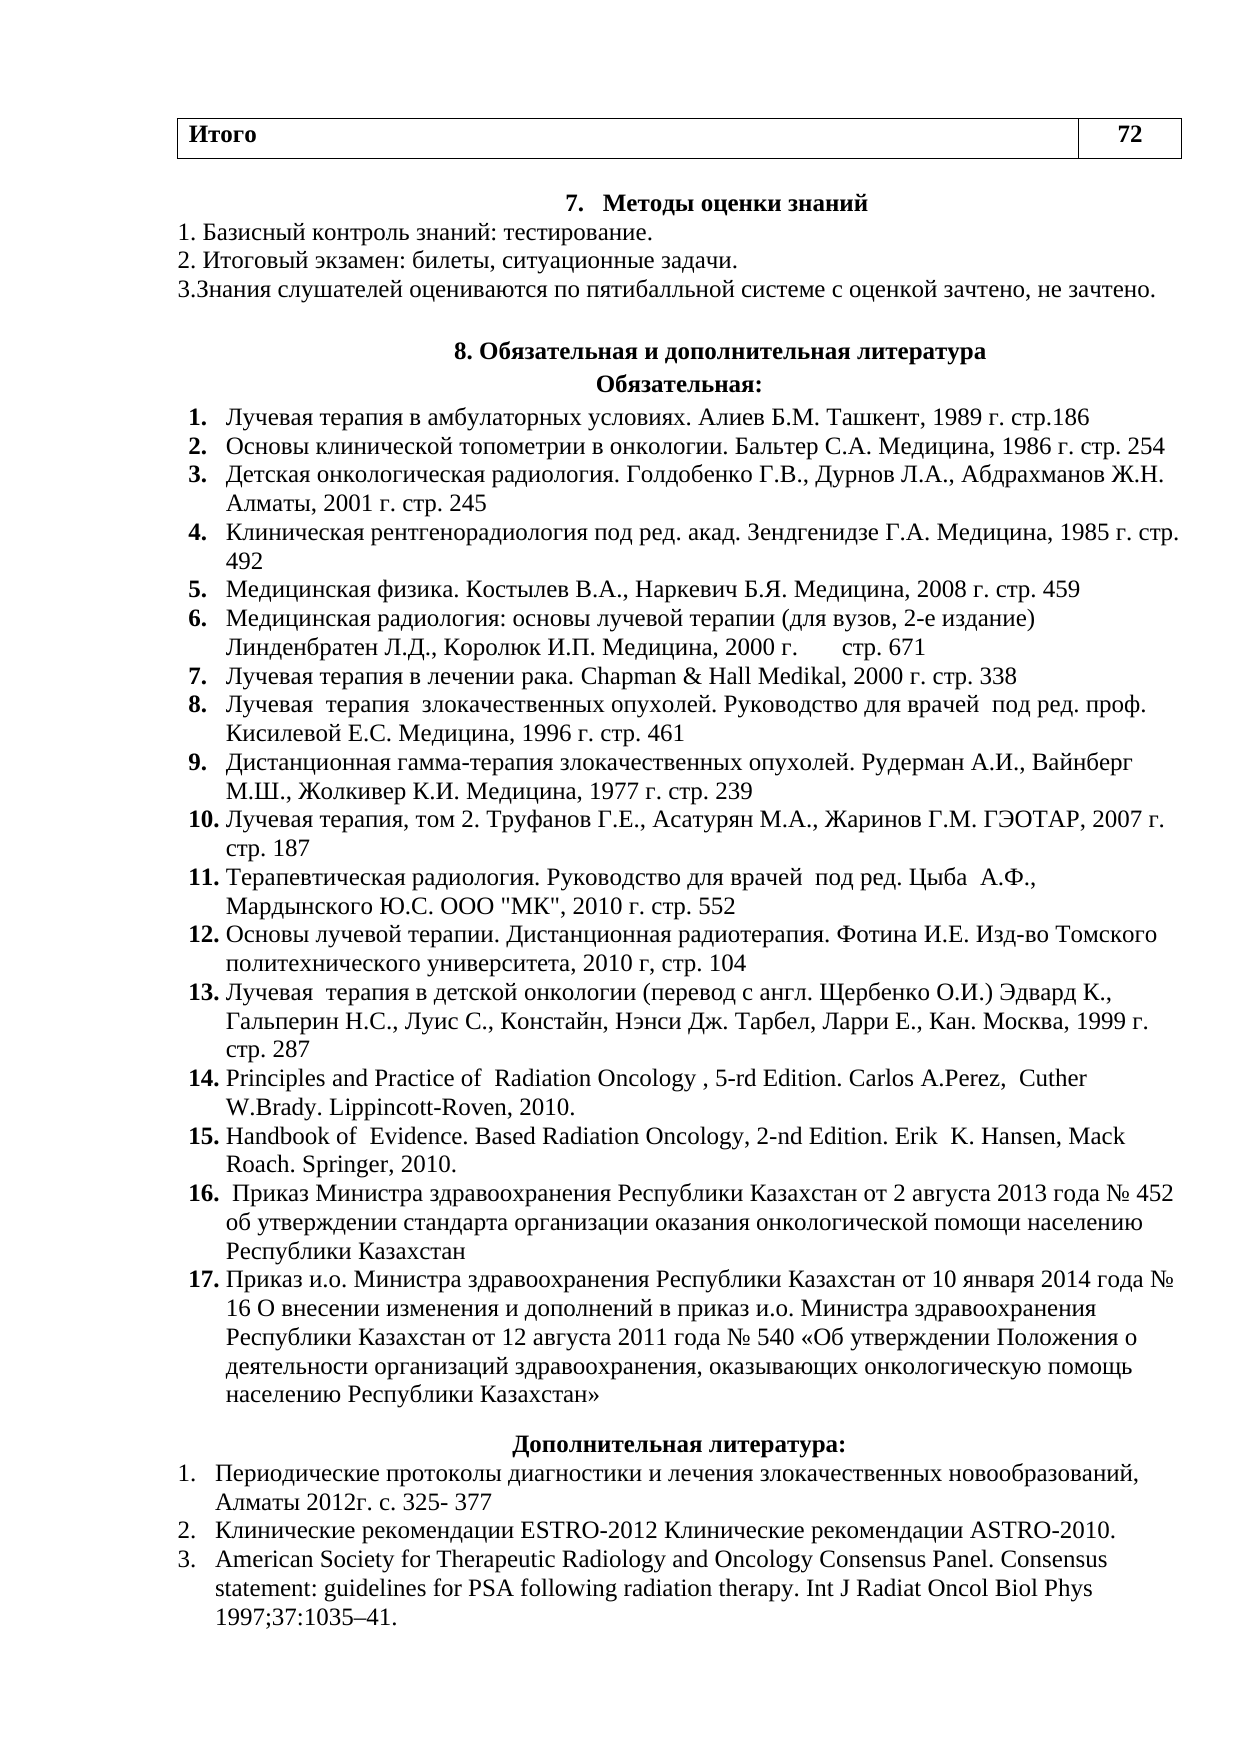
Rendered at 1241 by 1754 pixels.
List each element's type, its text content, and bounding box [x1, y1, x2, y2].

text 8. Обязательная и дополнительная литература [259, 336, 1181, 365]
list 2. Итоговый экзамен: билеты, ситуационные задачи. [177, 245, 1181, 274]
list Медицинская физика. Костылев В.А., Наркевич Б.Я. Медицина, 2008 г. стр. 459 [188, 574, 1181, 603]
list Дистанционная гамма-терапия злокачественных опухолей. Рудерман А.И., Вайнберг М.Ш., Жолкивер К.И. Медицина, 1977 г. стр. 239 [188, 747, 1181, 804]
list Терапевтическая радиология. Руководство для врачей под ред. Цыба А.Ф., Мардынского Ю.С. ООО "МК", 2010 г. стр. 552 [188, 862, 1181, 919]
list Лучевая терапия, том 2. Труфанов Г.Е., Асатурян М.А., Жаринов Г.М. ГЭОТАР, 2007 г. стр. 187 [188, 804, 1181, 862]
list Клинические рекомендации ESTRO-2012 Клинические рекомендации ASTRO-2010. [177, 1515, 1181, 1544]
list Лучевая терапия в лечении рака. Chapman & Hall Medikal, 2000 г. стр. 338 [188, 661, 1181, 689]
list American Society for Therapeutic Radiology and Oncology Consensus Panel. Consensus statement: guidelines for PSA following radiation therapy. Int J Radiat Oncol Biol Phys 1997;37:1035–41. [177, 1544, 1181, 1630]
list Лучевая терапия злокачественных опухолей. Руководство для врачей под ред. проф. Кисилевой Е.С. Медицина, 1996 г. стр. 461 [188, 689, 1181, 747]
list Основы лучевой терапии. Дистанционная радиотерапия. Фотина И.Е. Изд-во Томского политехнического университета, 2010 г, стр. 104 [188, 919, 1181, 977]
list Детская онкологическая радиология. Голдобенко Г.В., Дурнов Л.А., Абдрахманов Ж.Н. Алматы, 2001 г. стр. 245 [188, 459, 1181, 517]
list Обязательная: [177, 369, 1181, 398]
list Медицинская радиология: основы лучевой терапии (для вузов, 2-е издание) Линденбратен Л.Д., Королюк И.П. Медицина, 2000 г. стр. 671 [188, 603, 1181, 661]
list Principles and Practice of Radiation Oncology , 5-rd Edition. Carlos A.Perez, Cuther W.Brady. Lippincott-Roven, 2010. [188, 1063, 1181, 1121]
list Приказ Министра здравоохранения Республики Казахстан от 2 августа 2013 года № 452 об утверждении стандарта организации оказания онкологической помощи населению Республики Казахстан [188, 1178, 1181, 1264]
list Клиническая рентгенорадиология под ред. акад. Зендгенидзе Г.А. Медицина, 1985 г. стр. 492 [188, 517, 1181, 574]
text Дополнительная литература: [177, 1429, 1181, 1458]
list Приказ и.о. Министра здравоохранения Республики Казахстан от 10 января 2014 года № 16 О внесении изменения и дополнений в приказ и.о. Министра здравоохранения Республики Казахстан от 12 августа 2011 года № 540 «Об утверждении Положения о деятельности организаций здравоохранения, оказывающих онкологическую помощь населению Республики Казахстан» [188, 1264, 1181, 1408]
list Методы оценки знаний [252, 188, 1181, 217]
list Периодические протоколы диагностики и лечения злокачественных новообразований, Алматы 2012г. с. 325- 377 [177, 1458, 1181, 1515]
list Лучевая терапия в амбулаторных условиях. Алиев Б.М. Ташкент, 1989 г. стр.186 [188, 402, 1181, 431]
table_cell 72 [1079, 119, 1181, 158]
list 3.Знания слушателей оцениваются по пятибалльной системе с оценкой зачтено, не зачтено. [177, 274, 1181, 303]
list Handbook of Evidence. Based Radiation Oncology, 2-nd Edition. Erik K. Hansen, Mack Roach. Springer, 2010. [188, 1121, 1181, 1178]
table_cell Итого [178, 119, 1078, 158]
list Основы клинической топометрии в онкологии. Бальтер С.А. Медицина, 1986 г. стр. 254 [188, 431, 1181, 459]
list Лучевая терапия в детской онкологии (перевод с англ. Щербенко О.И.) Эдвард К., Гальперин Н.С., Луис С., Констайн, Нэнси Дж. Тарбел, Ларри Е., Кан. Москва, 1999 г. стр. 287 [188, 977, 1181, 1063]
list 1. Базисный контроль знаний: тестирование. [177, 217, 1181, 245]
